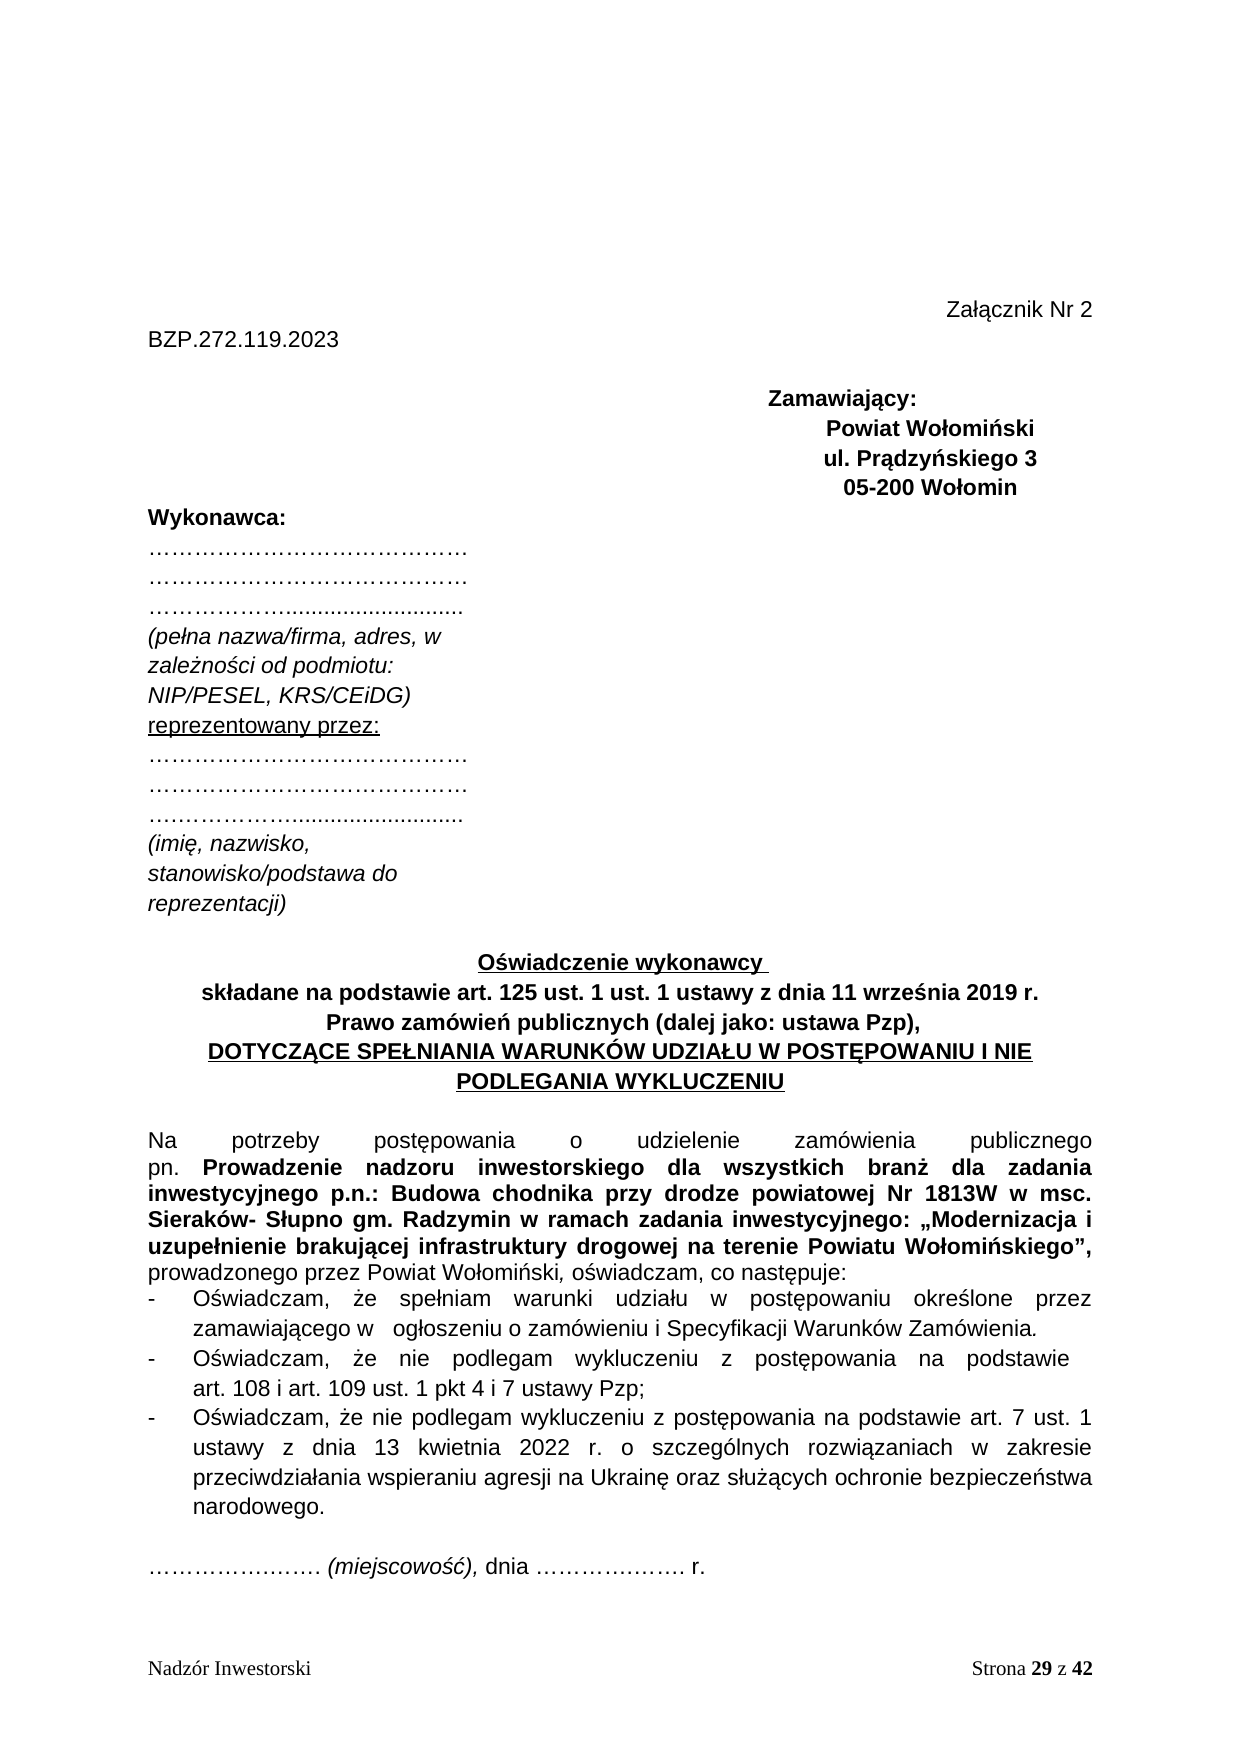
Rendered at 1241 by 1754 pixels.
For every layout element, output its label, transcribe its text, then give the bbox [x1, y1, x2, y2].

text BZP.272.119.2023 [148, 326, 1093, 352]
text Powiat Wołomiński [768, 415, 1093, 441]
text Na potrzeby postępowania o udzielenie zamówienia publicznego pn. Prowadzenie nadzoru inwestorskiego dla wszystkich branż dla zadania inwestycyjnego p.n.: Budowa chodnika przy drodze powiatowej Nr 1813W w msc. Sieraków- Słupno gm. Radzymin w ramach zadania inwestycyjnego: „Modernizacja i uzupełnienie brakującej infrastruktury drogowej na terenie Powiatu Wołomińskiego”, prowadzonego przez Powiat Wołomiński, oświadczam, co następuje: [148, 1127, 1093, 1285]
list Oświadczam, że spełniam warunki udziału w postępowaniu określone przez zamawiającego w ogłoszeniu o zamówieniu i Specyfikacji Warunków Zamówienia. [148, 1285, 1093, 1341]
text Załącznik Nr 2 [148, 296, 1093, 322]
text DOTYCZĄCE SPEŁNIANIA WARUNKÓW UDZIAŁU W POSTĘPOWANIU I NIE PODLEGANIA WYKLUCZENIU [148, 1038, 1093, 1094]
text reprezentowany przez: [148, 712, 1093, 738]
list Oświadczam, że nie podlegam wykluczeniu z postępowania na podstawie art. 7 ust. 1 ustawy z dnia 13 kwietnia 2022 r. o szczególnych rozwiązaniach w zakresie przeciwdziałania wspieraniu agresji na Ukrainę oraz służących ochronie bezpieczeństwa narodowego. [148, 1404, 1093, 1519]
text (imię, nazwisko, stanowisko/podstawa do reprezentacji) [148, 830, 472, 916]
text Oświadczenie wykonawcy [148, 949, 1093, 976]
text składane na podstawie art. 125 ust. 1 ust. 1 ustawy z dnia 11 września 2019 r. [148, 979, 1093, 1005]
text ul. Prądzyńskiego 3 [768, 444, 1093, 471]
text Wykonawca: [148, 504, 1093, 530]
text 05-200 Wołomin [768, 474, 1093, 501]
text …………………………………………………………………………….……………........................... [148, 741, 472, 827]
text (pełna nazwa/firma, adres, w zależności od podmiotu: NIP/PESEL, KRS/CEiDG) [148, 623, 472, 708]
text Zamawiający: [694, 385, 1093, 411]
text …………….……. (miejscowość), dnia ………….……. r. [148, 1553, 1093, 1579]
text Prawo zamówień publicznych (dalej jako: ustawa Pzp), [148, 1008, 1093, 1035]
list Oświadczam, że nie podlegam wykluczeniu z postępowania na podstawie art. 108 i art. 109 ust. 1 pkt 4 i 7 ustawy Pzp; [148, 1345, 1093, 1401]
text …………………………………………………………………………………………............................ [148, 533, 472, 619]
